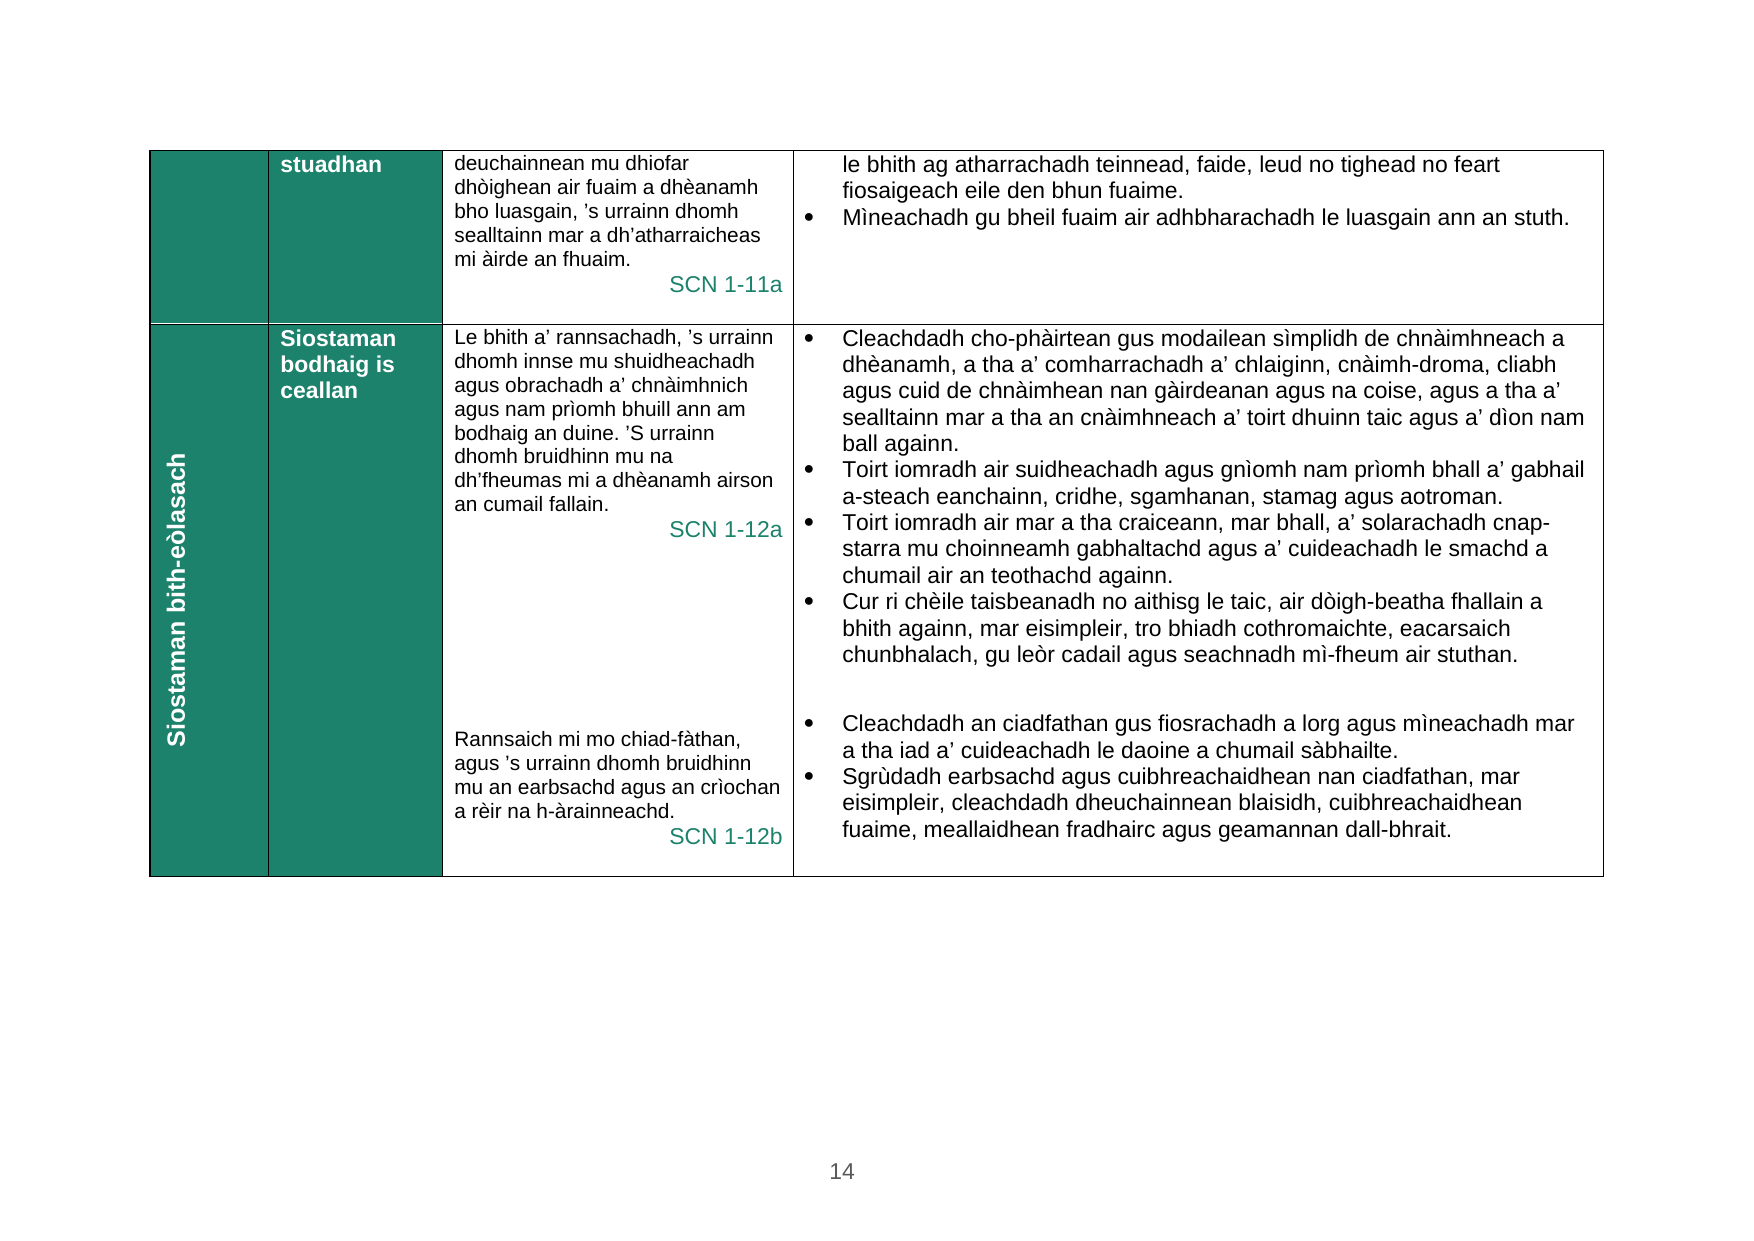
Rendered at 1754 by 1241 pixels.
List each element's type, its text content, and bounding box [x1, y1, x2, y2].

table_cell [443, 151, 793, 323]
table_cell Le bhith a’ rannsachadh, ’s urrainn dhomh innse mu shuidheachadh agus obrachadh a’ chnàimhnich agus nam prìomh bhuill ann am bodhaig an duine. ’S urrainn dhomh bruidhinn mu na dh’fheumas mi a dhèanamh airson an cumail fallain. SCN 1-12a Rannsaich mi mo chiad-fàthan, agus ’s urrainn dhomh bruidhinn mu an earbsachd agus an crìochan a rèir na h-àrainneachd. SCN 1-12b [443, 325, 793, 876]
table_cell Cleachdadh cho-phàirtean gus modailean sìmplidh de chnàimhneach a dhèanamh, a tha a’ comharrachadh a’ chlaiginn, cnàimh-droma, cliabh agus cuid de chnàimhean nan gàirdeanan agus na coise, agus a tha a’ sealltainn mar a tha an cnàimhneach a’ toirt dhuinn taic agus a’ dìon nam ball againn. Toirt iomradh air suidheachadh agus gnìomh nam prìomh bhall a’ gabhail a-steach eanchainn, cridhe, sgamhanan, stamag agus aotroman. Toirt iomradh air mar a tha craiceann, mar bhall, a’ solarachadh cnap-starra mu choinneamh gabhaltachd agus a’ cuideachadh le smachd a chumail air an teothachd againn. Cur ri chèile taisbeanadh no aithisg le taic, air dòigh-beatha fhallain a bhith againn, mar eisimpleir, tro bhiadh cothromaichte, eacarsaich chunbhalach, gu leòr cadail agus seachnadh mì-fheum air stuthan. Cleachdadh an ciadfathan gus fiosrachadh a lorg agus mìneachadh mar a tha iad a’ cuideachadh le daoine a chumail sàbhailte. Sgrùdadh earbsachd agus cuibhreachaidhean nan ciadfathan, mar eisimpleir, cleachdadh dheuchainnean blaisidh, cuibhreachaidhean fuaime, meallaidhean fradhairc agus geamannan dall-bhrait. [794, 325, 1603, 876]
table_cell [269, 325, 442, 876]
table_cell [794, 151, 1603, 323]
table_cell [151, 325, 268, 876]
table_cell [269, 151, 442, 323]
